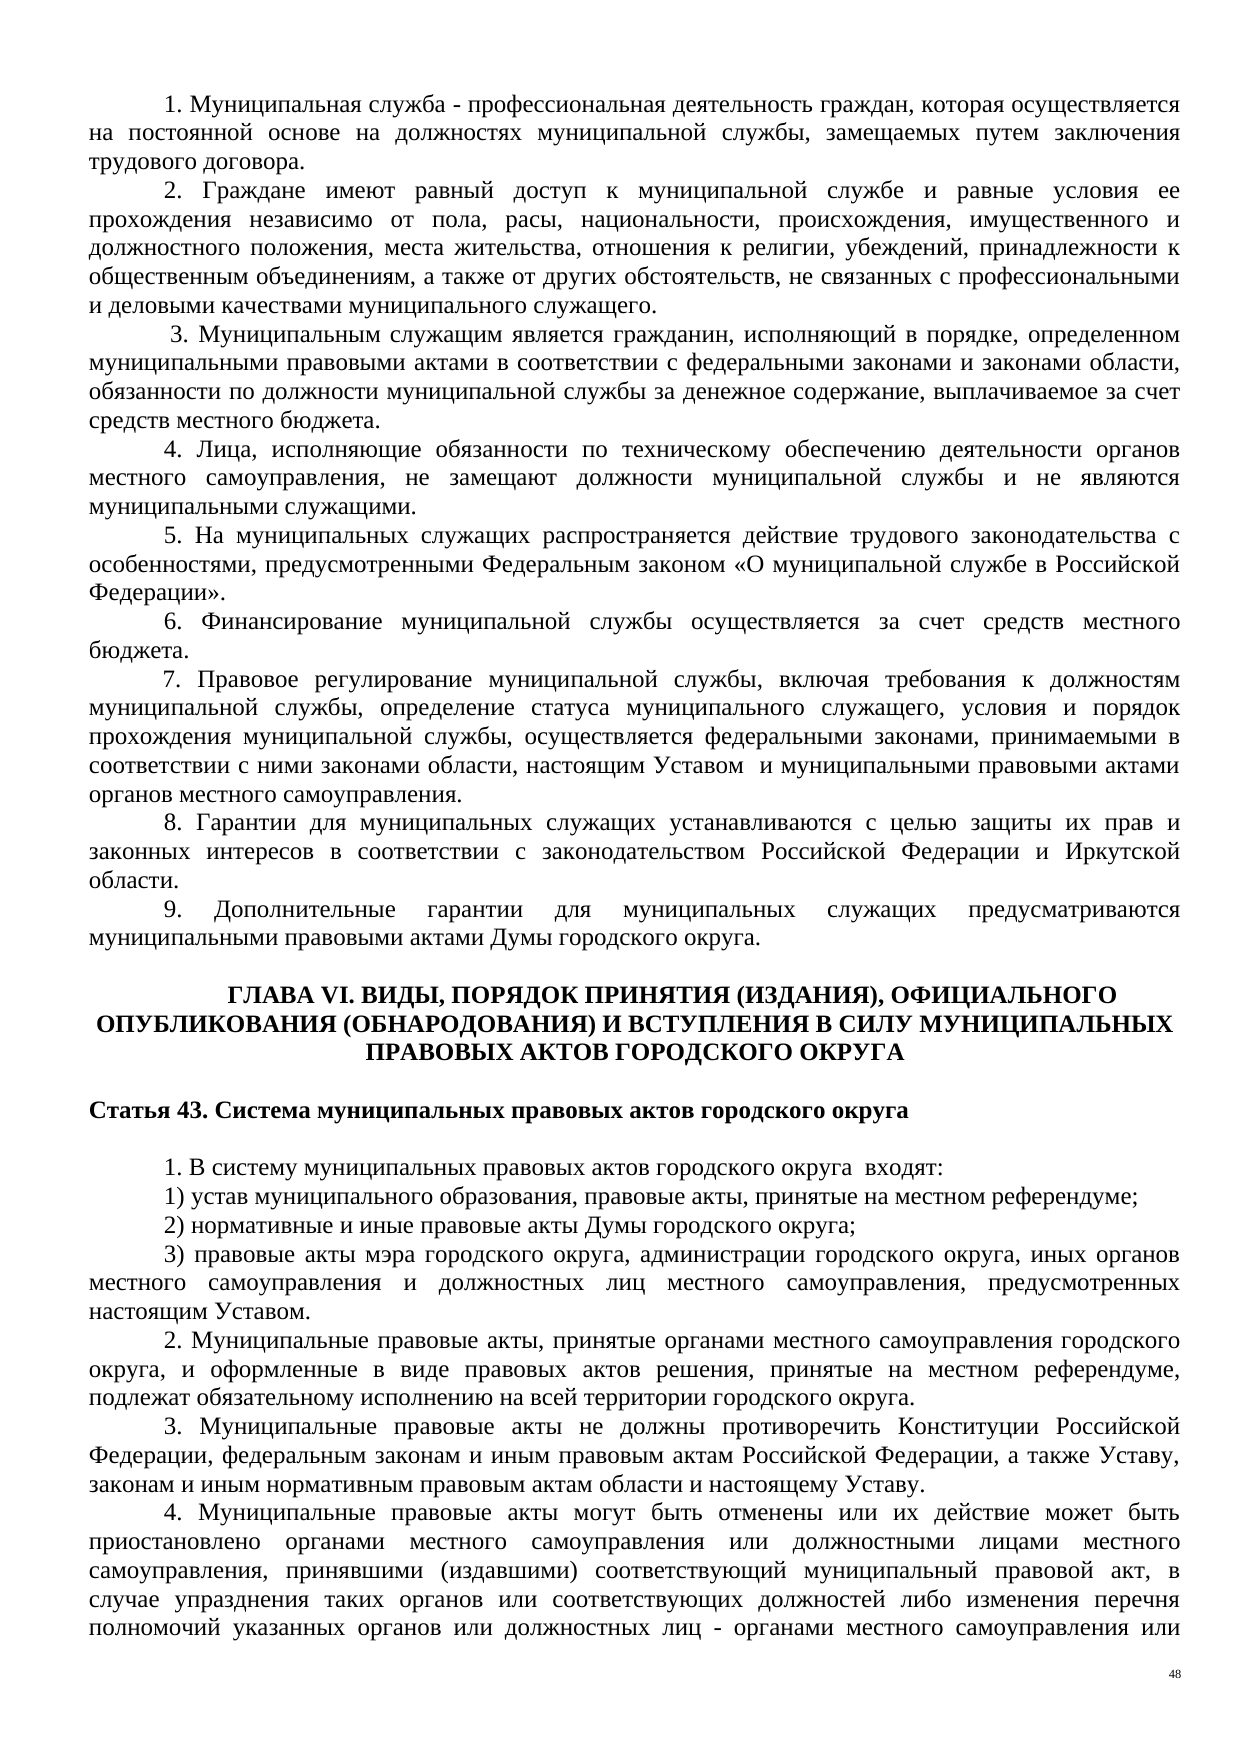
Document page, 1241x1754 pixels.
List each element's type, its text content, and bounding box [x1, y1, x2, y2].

text 1) устав муниципального образования, правовые акты, принятые на местном референдуме; [89, 1181, 1181, 1210]
text 9. Дополнительные гарантии для муниципальных служащих предусматриваются муниципальными правовыми актами Думы городского округа. [89, 894, 1181, 951]
text 6. Финансирование муниципальной службы осуществляется за счет средств местного бюджета. [89, 606, 1181, 664]
text 3. Муниципальным служащим является гражданин, исполняющий в порядке, определенном муниципальными правовыми актами в соответствии с федеральными законами и законами области, обязанности по должности муниципальной службы за денежное содержание, выплачиваемое за счет средств местного бюджета. [89, 319, 1181, 434]
text Статья 43. Система муниципальных правовых актов городского округа [89, 1066, 1181, 1124]
text 2. Граждане имеют равный доступ к муниципальной службе и равные условия ее прохождения независимо от пола, расы, национальности, происхождения, имущественного и должностного положения, места жительства, отношения к религии, убеждений, принадлежности к общественным объединениям, а также от других обстоятельств, не связанных с профессиональными и деловыми качествами муниципального служащего. [89, 175, 1181, 319]
text 2. Муниципальные правовые акты, принятые органами местного самоуправления городского округа, и оформленные в виде правовых актов решения, принятые на местном референдуме, подлежат обязательному исполнению на всей территории городского округа. [89, 1325, 1181, 1411]
subtitle ГЛАВА VI. ВИДЫ, ПОРЯДОК ПРИНЯТИЯ (ИЗДАНИЯ), ОФИЦИАЛЬНОГО ОПУБЛИКОВАНИЯ (ОБНАРОДОВАНИЯ) И ВСТУПЛЕНИЯ В СИЛУ МУНИЦИПАЛЬНЫХ ПРАВОВЫХ АКТОВ ГОРОДСКОГО ОКРУГА [89, 980, 1181, 1066]
text 2) нормативные и иные правовые акты Думы городского округа; [89, 1210, 1181, 1239]
text 3) правовые акты мэра городского округа, администрации городского округа, иных органов местного самоуправления и должностных лиц местного самоуправления, предусмотренных настоящим Уставом. [89, 1239, 1181, 1325]
text 3. Муниципальные правовые акты не должны противоречить Конституции Российской Федерации, федеральным законам и иным правовым актам Российской Федерации, а также Уставу, законам и иным нормативным правовым актам области и настоящему Уставу. [89, 1411, 1181, 1497]
text 8. Гарантии для муниципальных служащих устанавливаются с целью защиты их прав и законных интересов в соответствии с законодательством Российской Федерации и Иркутской области. [89, 807, 1181, 894]
text 4. Лица, исполняющие обязанности по техническому обеспечению деятельности органов местного самоуправления, не замещают должности муниципальной службы и не являются муниципальными служащими. [89, 434, 1181, 520]
text 1. В систему муниципальных правовых актов городского округа входят: [89, 1152, 1181, 1181]
text 7. Правовое регулирование муниципальной службы, включая требования к должностям муниципальной службы, определение статуса муниципального служащего, условия и порядок прохождения муниципальной службы, осуществляется федеральными законами, принимаемыми в соответствии с ними законами области, настоящим Уставом и муниципальными правовыми актами органов местного самоуправления. [89, 664, 1181, 807]
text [89, 1497, 1181, 1641]
text 5. На муниципальных служащих распространяется действие трудового законодательства с особенностями, предусмотренными Федеральным законом «О муниципальной службе в Российской Федерации». [89, 520, 1181, 606]
text 1. Муниципальная служба - профессиональная деятельность граждан, которая осуществляется на постоянной основе на должностях муниципальной службы, замещаемых путем заключения трудового договора. [89, 89, 1181, 175]
